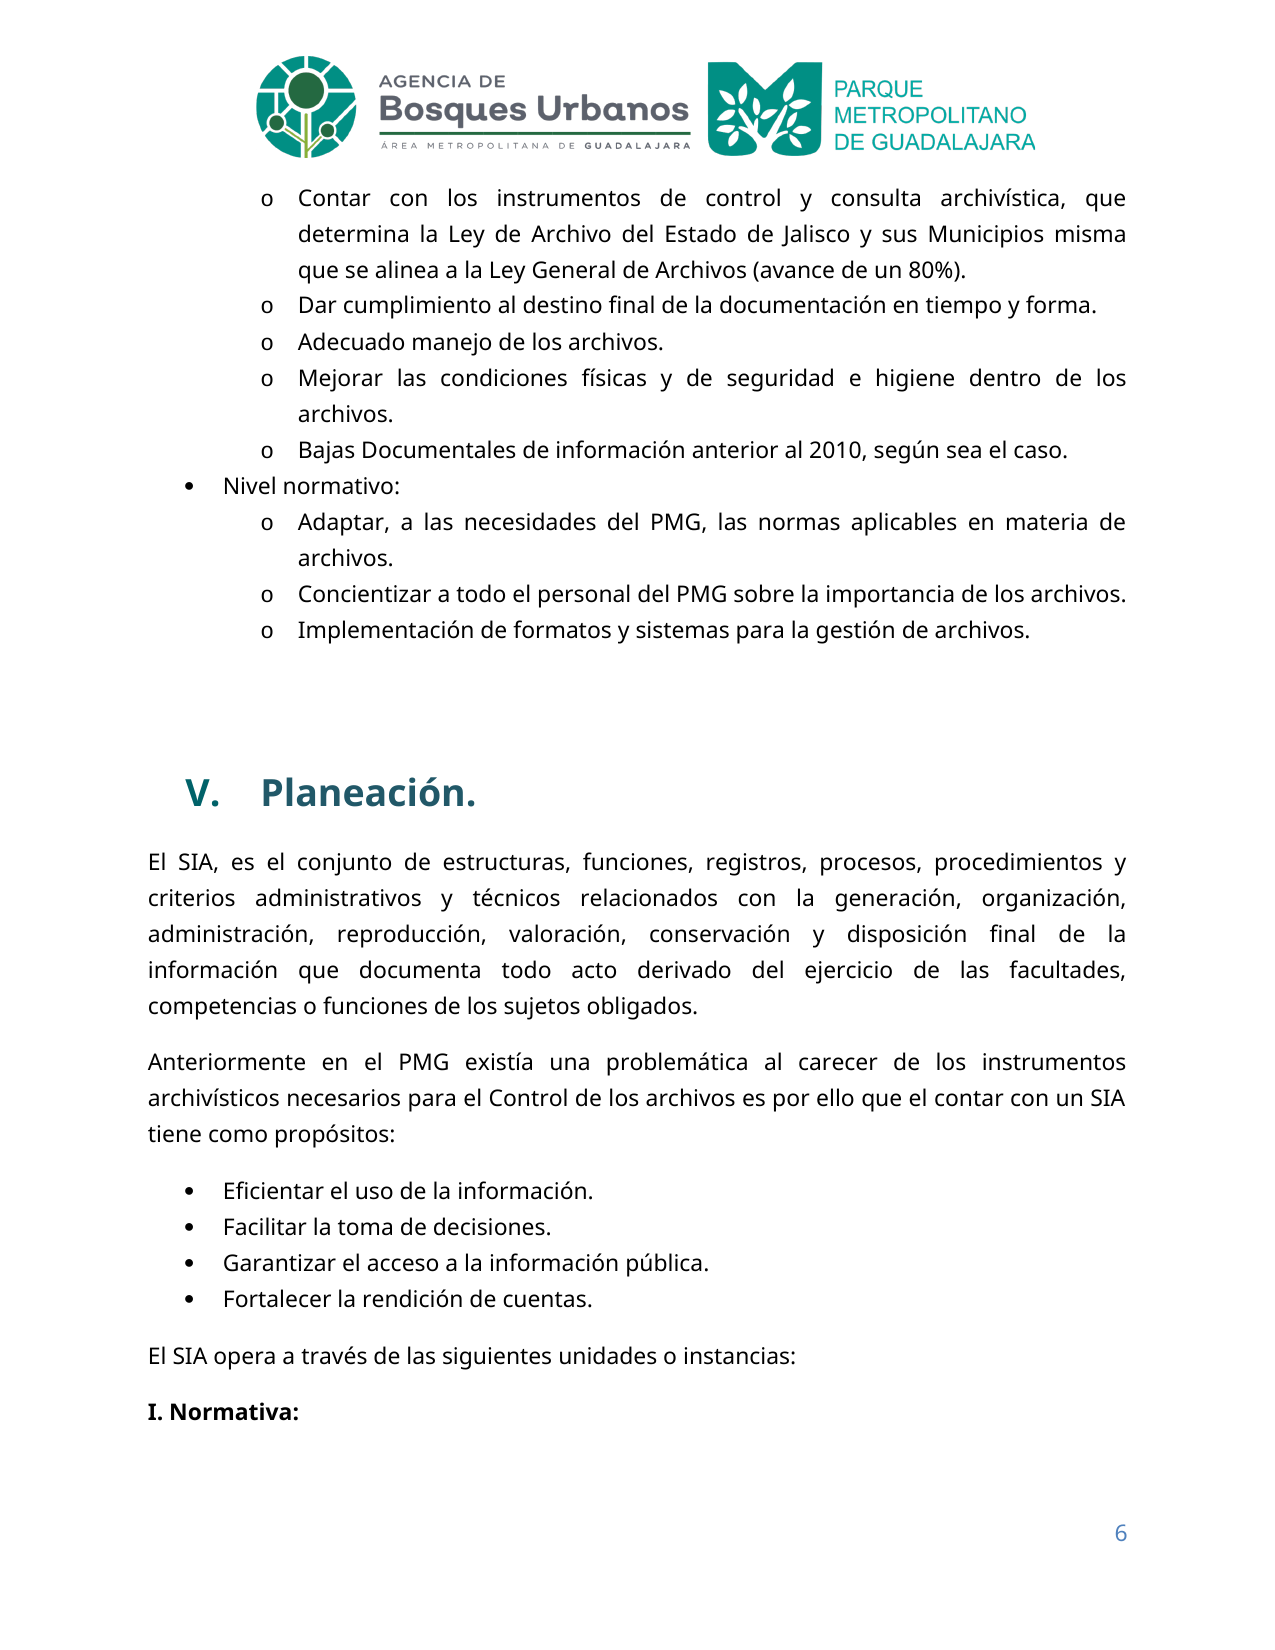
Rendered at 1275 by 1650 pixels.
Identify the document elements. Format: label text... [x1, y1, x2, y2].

text I. Normativa: [148, 1396, 1127, 1428]
list Dar cumplimiento al destino final de la documentación en tiempo y forma. [260, 289, 1127, 321]
text Anteriormente en el PMG existía una problemática al carecer de los instrumentos archivísticos necesarios para el Control de los archivos es por ello que el contar con un SIA tiene como propósitos: [148, 1046, 1127, 1149]
text El SIA opera a través de las siguientes unidades o instancias: [148, 1339, 1127, 1371]
list Nivel normativo: [185, 469, 1127, 501]
list Facilitar la toma de decisiones. [185, 1211, 1127, 1242]
list Eficientar el uso de la información. [185, 1175, 1127, 1206]
list Planeación. [185, 766, 1127, 817]
list Concientizar a todo el personal del PMG sobre la importancia de los archivos. [260, 577, 1127, 609]
list Garantizar el acceso a la información pública. [185, 1247, 1127, 1278]
list Mejorar las condiciones físicas y de seguridad e higiene dentro de los archivos. [260, 362, 1127, 429]
list Contar con los instrumentos de control y consulta archivística, que determina la Ley de Archivo del Estado de Jalisco y sus Municipios misma que se alinea a la Ley General de Archivos (avance de un 80%). [260, 182, 1127, 285]
list Fortalecer la rendición de cuentas. [185, 1283, 1127, 1314]
text El SIA, es el conjunto de estructuras, funciones, registros, procesos, procedimientos y criterios administrativos y técnicos relacionados con la generación, organización, administración, reproducción, valoración, conservación y disposición final de la información que documenta todo acto derivado del ejercicio de las facultades, competencias o funciones de los sujetos obligados. [148, 846, 1127, 1021]
picture [256, 56, 1036, 158]
list Implementación de formatos y sistemas para la gestión de archivos. [260, 613, 1127, 645]
list Adaptar, a las necesidades del PMG, las normas aplicables en materia de archivos. [260, 506, 1127, 573]
list Bajas Documentales de información anterior al 2010, según sea el caso. [260, 433, 1127, 465]
list Adecuado manejo de los archivos. [260, 326, 1127, 357]
